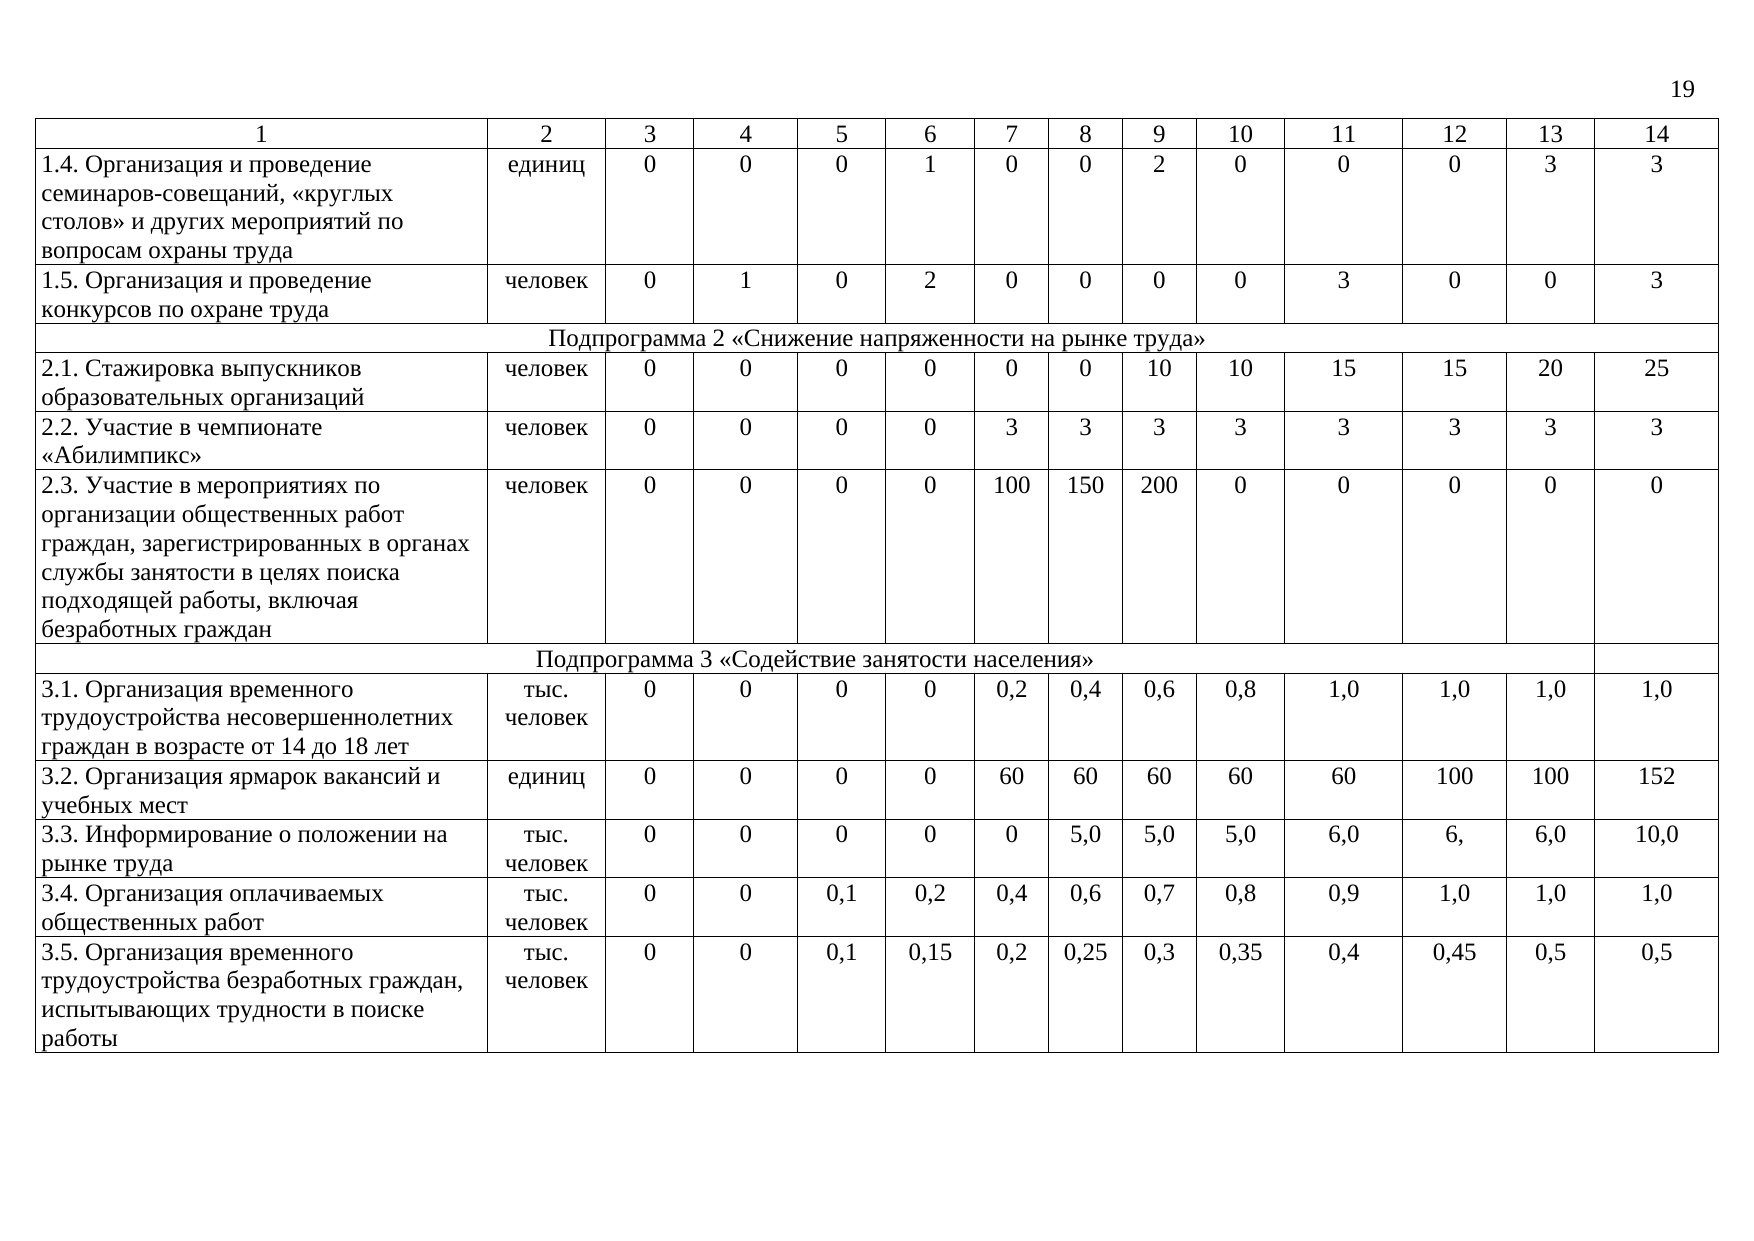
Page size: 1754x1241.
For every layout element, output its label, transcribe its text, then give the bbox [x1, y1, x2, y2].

table_cell 0,5 [1507, 937, 1594, 1052]
table_header 6 [886, 119, 974, 148]
table_cell 0,45 [1403, 937, 1506, 1052]
table_cell человек [488, 470, 605, 643]
table_cell 1 [886, 149, 974, 264]
table_cell 0 [798, 412, 885, 469]
table_cell 60 [1123, 761, 1196, 818]
table_header 7 [975, 119, 1048, 148]
table_cell 0 [606, 412, 693, 469]
table_cell 2.2. Участие в чемпионате «Абилимпикс» [36, 412, 487, 469]
table_cell 3 [975, 412, 1048, 469]
table_cell 0 [975, 820, 1048, 877]
table_cell 3 [1595, 149, 1718, 264]
table_cell 0 [1403, 470, 1506, 643]
table_cell 10 [1123, 353, 1196, 411]
table_cell 0 [975, 265, 1048, 322]
table_cell Подпрограмма 3 «Содействие занятости населения» [36, 644, 1594, 673]
table_cell 0 [798, 761, 885, 818]
table_cell 0 [694, 470, 797, 643]
table_cell 0 [798, 470, 885, 643]
table_cell 0 [798, 820, 885, 877]
table_cell 0,1 [798, 937, 885, 1052]
table_cell 1,0 [1285, 674, 1402, 760]
table_cell 0 [886, 674, 974, 760]
table_cell 100 [1403, 761, 1506, 818]
table_cell 0 [606, 674, 693, 760]
table_cell 3 [1595, 412, 1718, 469]
table_cell 0 [886, 761, 974, 818]
table_cell 0 [798, 265, 885, 322]
table_cell 3 [1197, 412, 1284, 469]
table_cell 5,0 [1123, 820, 1196, 877]
table_header 8 [1049, 119, 1122, 148]
table_cell 0 [694, 353, 797, 411]
table_cell 3 [1123, 412, 1196, 469]
table_header 11 [1285, 119, 1402, 148]
table_cell 0 [886, 353, 974, 411]
table_cell 0,9 [1285, 878, 1402, 936]
table_header 9 [1123, 119, 1196, 148]
table_cell 152 [1595, 761, 1718, 818]
table_cell 3 [1507, 149, 1594, 264]
table_cell 0,35 [1197, 937, 1284, 1052]
table_cell 3 [1595, 265, 1718, 322]
table_cell 3.3. Информирование о положении на рынке труда [36, 820, 487, 877]
table_cell единиц [488, 149, 605, 264]
table_cell 0 [694, 820, 797, 877]
table_cell человек [488, 412, 605, 469]
table_cell 3.1. Организация временного трудоустройства несовершеннолетних граждан в возрасте от 14 до 18 лет [36, 674, 487, 760]
table_cell 100 [1507, 761, 1594, 818]
table_cell 0 [606, 149, 693, 264]
table_cell 0 [1049, 149, 1122, 264]
table_cell 1,0 [1595, 674, 1718, 760]
table_cell 25 [1595, 353, 1718, 411]
table_cell 0 [1197, 470, 1284, 643]
table_cell 0,6 [1049, 878, 1122, 936]
table_cell тыс. человек [488, 820, 605, 877]
table_cell 1,0 [1403, 878, 1506, 936]
table_cell 0 [798, 353, 885, 411]
table_cell 0 [1197, 265, 1284, 322]
table_cell тыс. человек [488, 937, 605, 1052]
table_header 12 [1403, 119, 1506, 148]
table_cell 0 [1285, 149, 1402, 264]
table_cell Подпрограмма 2 «Снижение напряженности на рынке труда» [36, 324, 1718, 352]
table_cell 3.2. Организация ярмарок вакансий и учебных мест [36, 761, 487, 818]
table_cell единиц [488, 761, 605, 818]
table_cell 0,5 [1595, 937, 1718, 1052]
table_cell 0 [606, 761, 693, 818]
table_cell 0 [1595, 470, 1718, 643]
table_cell 0,2 [975, 937, 1048, 1052]
table_cell 0 [1403, 265, 1506, 322]
table_cell 6, [1403, 820, 1506, 877]
table_header 1 [36, 119, 487, 148]
table_cell 0,3 [1123, 937, 1196, 1052]
table_header 14 [1595, 119, 1718, 148]
table_cell 0,25 [1049, 937, 1122, 1052]
table_cell 0,4 [1285, 937, 1402, 1052]
table_cell 1,0 [1507, 674, 1594, 760]
table_header 13 [1507, 119, 1594, 148]
table_cell 0,2 [975, 674, 1048, 760]
table_cell 2 [1123, 149, 1196, 264]
table_header 2 [488, 119, 605, 148]
table_cell 0 [975, 353, 1048, 411]
table_cell 0 [1507, 470, 1594, 643]
table_cell 3 [1049, 412, 1122, 469]
table_cell 3 [1285, 265, 1402, 322]
table_cell 0 [606, 265, 693, 322]
table_cell 0 [886, 412, 974, 469]
table_cell 0 [1049, 353, 1122, 411]
table_header 5 [798, 119, 885, 148]
table_cell 60 [1197, 761, 1284, 818]
table_cell 0 [606, 353, 693, 411]
table_cell 1,0 [1507, 878, 1594, 936]
table_cell 1 [694, 265, 797, 322]
table_header 4 [694, 119, 797, 148]
table_cell 3 [1285, 412, 1402, 469]
table_cell 0 [1403, 149, 1506, 264]
table_cell 0,7 [1123, 878, 1196, 936]
table_cell 0 [694, 674, 797, 760]
table_cell 0 [606, 937, 693, 1052]
table_cell 0 [694, 937, 797, 1052]
table_cell 0 [606, 470, 693, 643]
table_cell 0 [1049, 265, 1122, 322]
table_cell 10,0 [1595, 820, 1718, 877]
table_cell 3.4. Организация оплачиваемых общественных работ [36, 878, 487, 936]
table_cell 60 [975, 761, 1048, 818]
table_cell 10 [1197, 353, 1284, 411]
table_cell 0 [798, 674, 885, 760]
table_cell 150 [1049, 470, 1122, 643]
table_header 10 [1197, 119, 1284, 148]
table_cell 0,15 [886, 937, 974, 1052]
table_cell 20 [1507, 353, 1594, 411]
table_cell 1.5. Организация и проведение конкурсов по охране труда [36, 265, 487, 322]
table_cell 3 [1403, 412, 1506, 469]
table_cell 6,0 [1507, 820, 1594, 877]
table_cell 0,2 [886, 878, 974, 936]
table_cell 0 [694, 412, 797, 469]
table_cell 0 [606, 878, 693, 936]
table_cell 1,0 [1403, 674, 1506, 760]
table_cell 0 [1197, 149, 1284, 264]
table_cell 0,8 [1197, 674, 1284, 760]
table_cell 1,0 [1595, 878, 1718, 936]
table_cell 0 [1285, 470, 1402, 643]
table_header 3 [606, 119, 693, 148]
table_cell 200 [1123, 470, 1196, 643]
table_cell 15 [1403, 353, 1506, 411]
table_cell 60 [1049, 761, 1122, 818]
table_cell 3 [1507, 412, 1594, 469]
table_cell 5,0 [1197, 820, 1284, 877]
table_cell тыс. человек [488, 674, 605, 760]
table_cell 3.5. Организация временного трудоустройства безработных граждан, испытывающих трудности в поиске работы [36, 937, 487, 1052]
table_cell 0 [606, 820, 693, 877]
table_cell тыс. человек [488, 878, 605, 936]
table_cell 5,0 [1049, 820, 1122, 877]
table_cell 0,6 [1123, 674, 1196, 760]
table_cell 15 [1285, 353, 1402, 411]
table_cell 0,1 [798, 878, 885, 936]
table_cell 0,4 [975, 878, 1048, 936]
table_cell 0,4 [1049, 674, 1122, 760]
table_cell 0,8 [1197, 878, 1284, 936]
table_cell человек [488, 353, 605, 411]
table_cell 0 [1123, 265, 1196, 322]
table_cell 0 [694, 149, 797, 264]
table_cell 0 [694, 878, 797, 936]
table_cell [1595, 644, 1718, 673]
table_cell 0 [975, 149, 1048, 264]
table_cell 2.1. Стажировка выпускников образовательных организаций [36, 353, 487, 411]
table_cell человек [488, 265, 605, 322]
table_cell 0 [886, 470, 974, 643]
table_cell 0 [1507, 265, 1594, 322]
table_cell 1.4. Организация и проведение семинаров-совещаний, «круглых столов» и других мероприятий по вопросам охраны труда [36, 149, 487, 264]
table_cell 100 [975, 470, 1048, 643]
table_cell 0 [798, 149, 885, 264]
table_cell 60 [1285, 761, 1402, 818]
table_cell 2.3. Участие в мероприятиях по организации общественных работ граждан, зарегистрированных в органах службы занятости в целях поиска подходящей работы, включая безработных граждан [36, 470, 487, 643]
table_cell 0 [886, 820, 974, 877]
table_cell 2 [886, 265, 974, 322]
table_cell 0 [694, 761, 797, 818]
table_cell 6,0 [1285, 820, 1402, 877]
